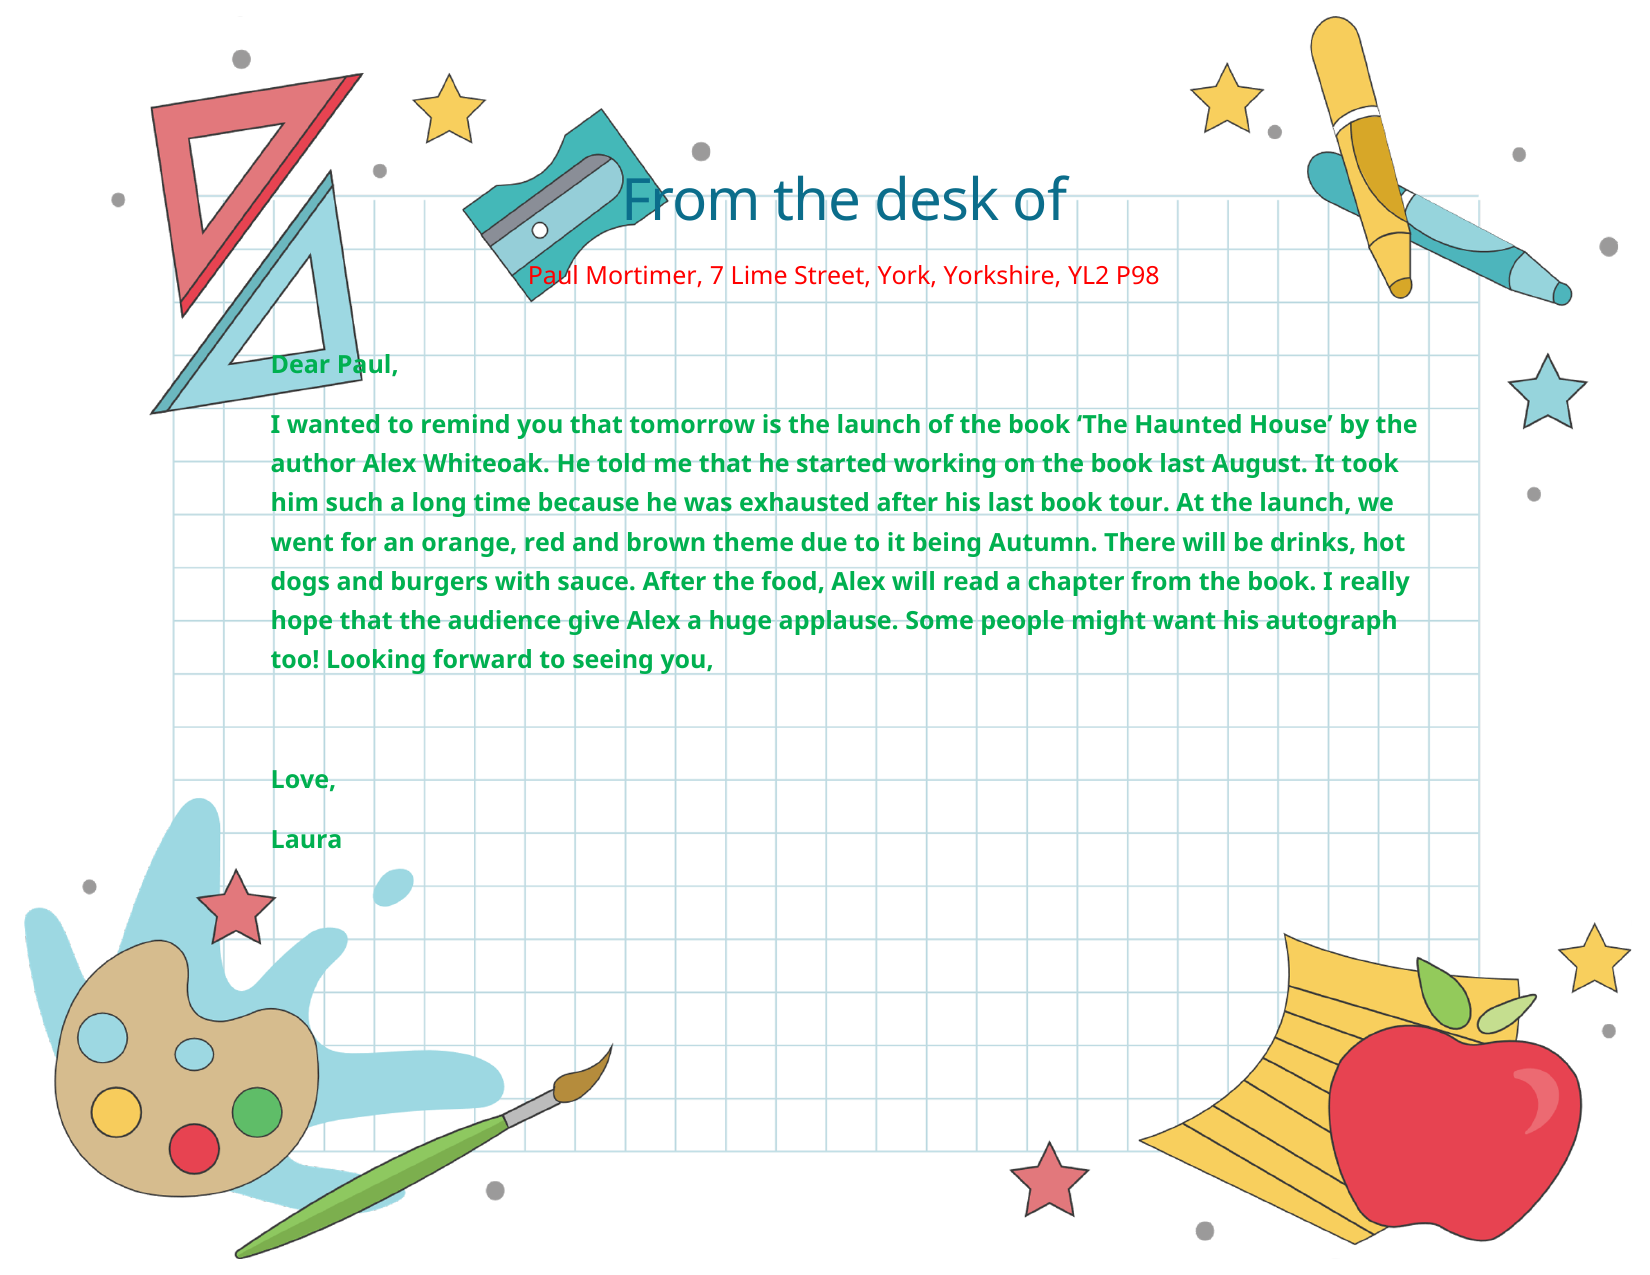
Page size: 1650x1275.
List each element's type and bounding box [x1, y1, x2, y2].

table_cell [244, 317, 1443, 929]
table_header [244, 150, 1443, 317]
picture [24, 16, 1632, 1259]
